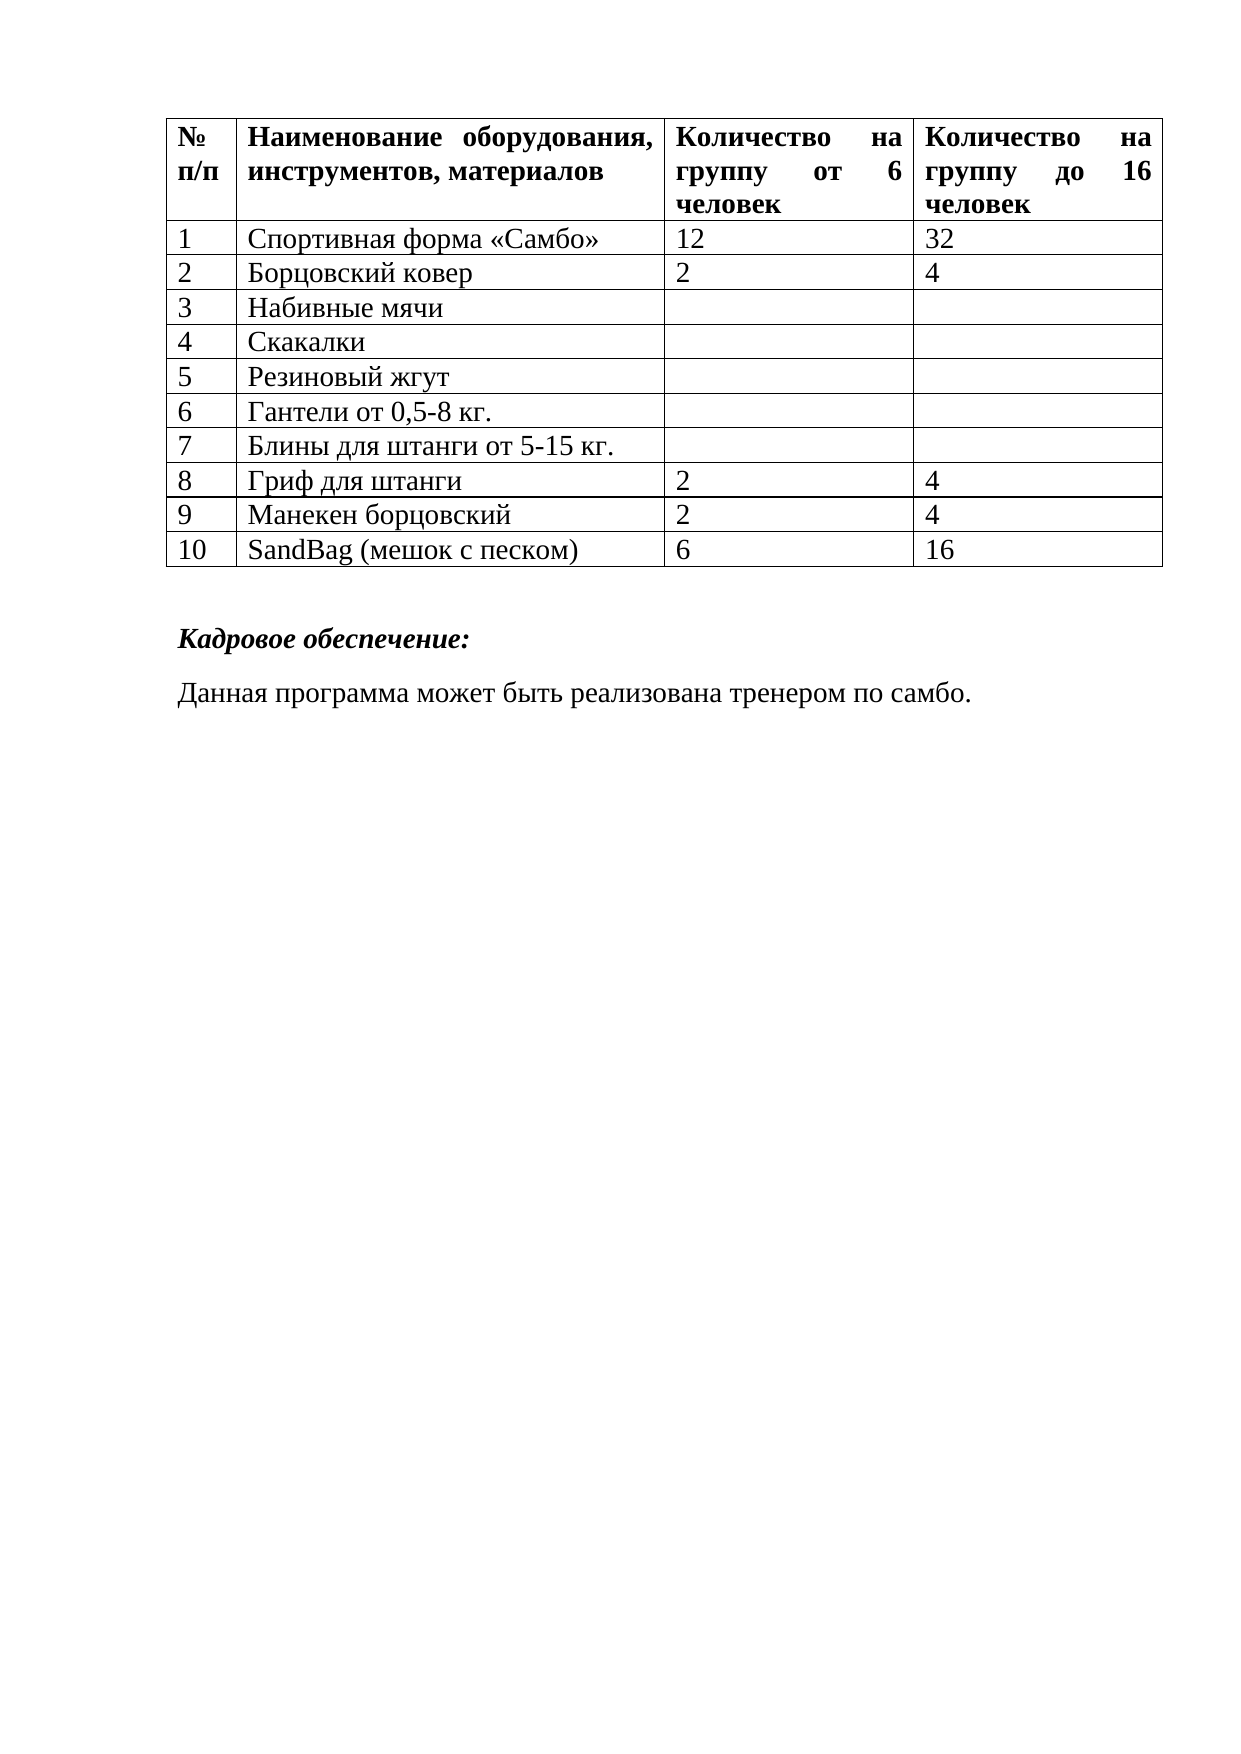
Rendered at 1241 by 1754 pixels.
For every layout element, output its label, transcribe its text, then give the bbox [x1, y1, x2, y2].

table_cell 5 [167, 359, 236, 393]
table_cell 8 [167, 463, 236, 496]
table_cell Спортивная форма «Самбо» [237, 221, 664, 254]
table_cell 7 [167, 428, 236, 462]
table_header Количество на группу до 16 человек [914, 119, 1162, 220]
table_header Количество на группу от 6 человек [665, 119, 913, 220]
table_cell 12 [665, 221, 913, 254]
table_cell [665, 359, 913, 393]
table_cell Борцовский ковер [237, 255, 664, 289]
table_cell 3 [167, 290, 236, 323]
text Данная программа может быть реализована тренером по самбо. [177, 675, 1152, 709]
table_cell [665, 325, 913, 358]
table_cell 16 [914, 532, 1162, 566]
table_cell 6 [665, 532, 913, 566]
table_cell 2 [665, 463, 913, 496]
table_cell 9 [167, 498, 236, 531]
table_cell Гриф для штанги [237, 463, 664, 496]
table_cell Блины для штанги от 5-15 кг. [237, 428, 664, 462]
text Кадровое обеспечение: [177, 621, 1152, 654]
table_cell Скакалки [237, 325, 664, 358]
table_header № п/п [167, 119, 236, 220]
table_cell [665, 290, 913, 323]
table_cell [665, 428, 913, 462]
table_cell 6 [167, 394, 236, 427]
table_cell 2 [665, 498, 913, 531]
table_cell [914, 394, 1162, 427]
table_cell Резиновый жгут [237, 359, 664, 393]
table_cell [914, 290, 1162, 323]
table_cell SandBag (мешок с песком) [237, 532, 664, 566]
table_cell Манекен борцовский [237, 498, 664, 531]
table_cell 32 [914, 221, 1162, 254]
table_cell 10 [167, 532, 236, 566]
table_header Наименование оборудования, инструментов, материалов [237, 119, 664, 220]
table_cell 4 [914, 255, 1162, 289]
table_cell [914, 428, 1162, 462]
table_cell 2 [665, 255, 913, 289]
table_cell 4 [167, 325, 236, 358]
table_cell [665, 394, 913, 427]
table_cell 4 [914, 463, 1162, 496]
table_cell Набивные мячи [237, 290, 664, 323]
table_cell 2 [167, 255, 236, 289]
table_cell [914, 325, 1162, 358]
table_cell Гантели от 0,5-8 кг. [237, 394, 664, 427]
table_cell [914, 359, 1162, 393]
table_cell 4 [914, 498, 1162, 531]
table_cell 1 [167, 221, 236, 254]
